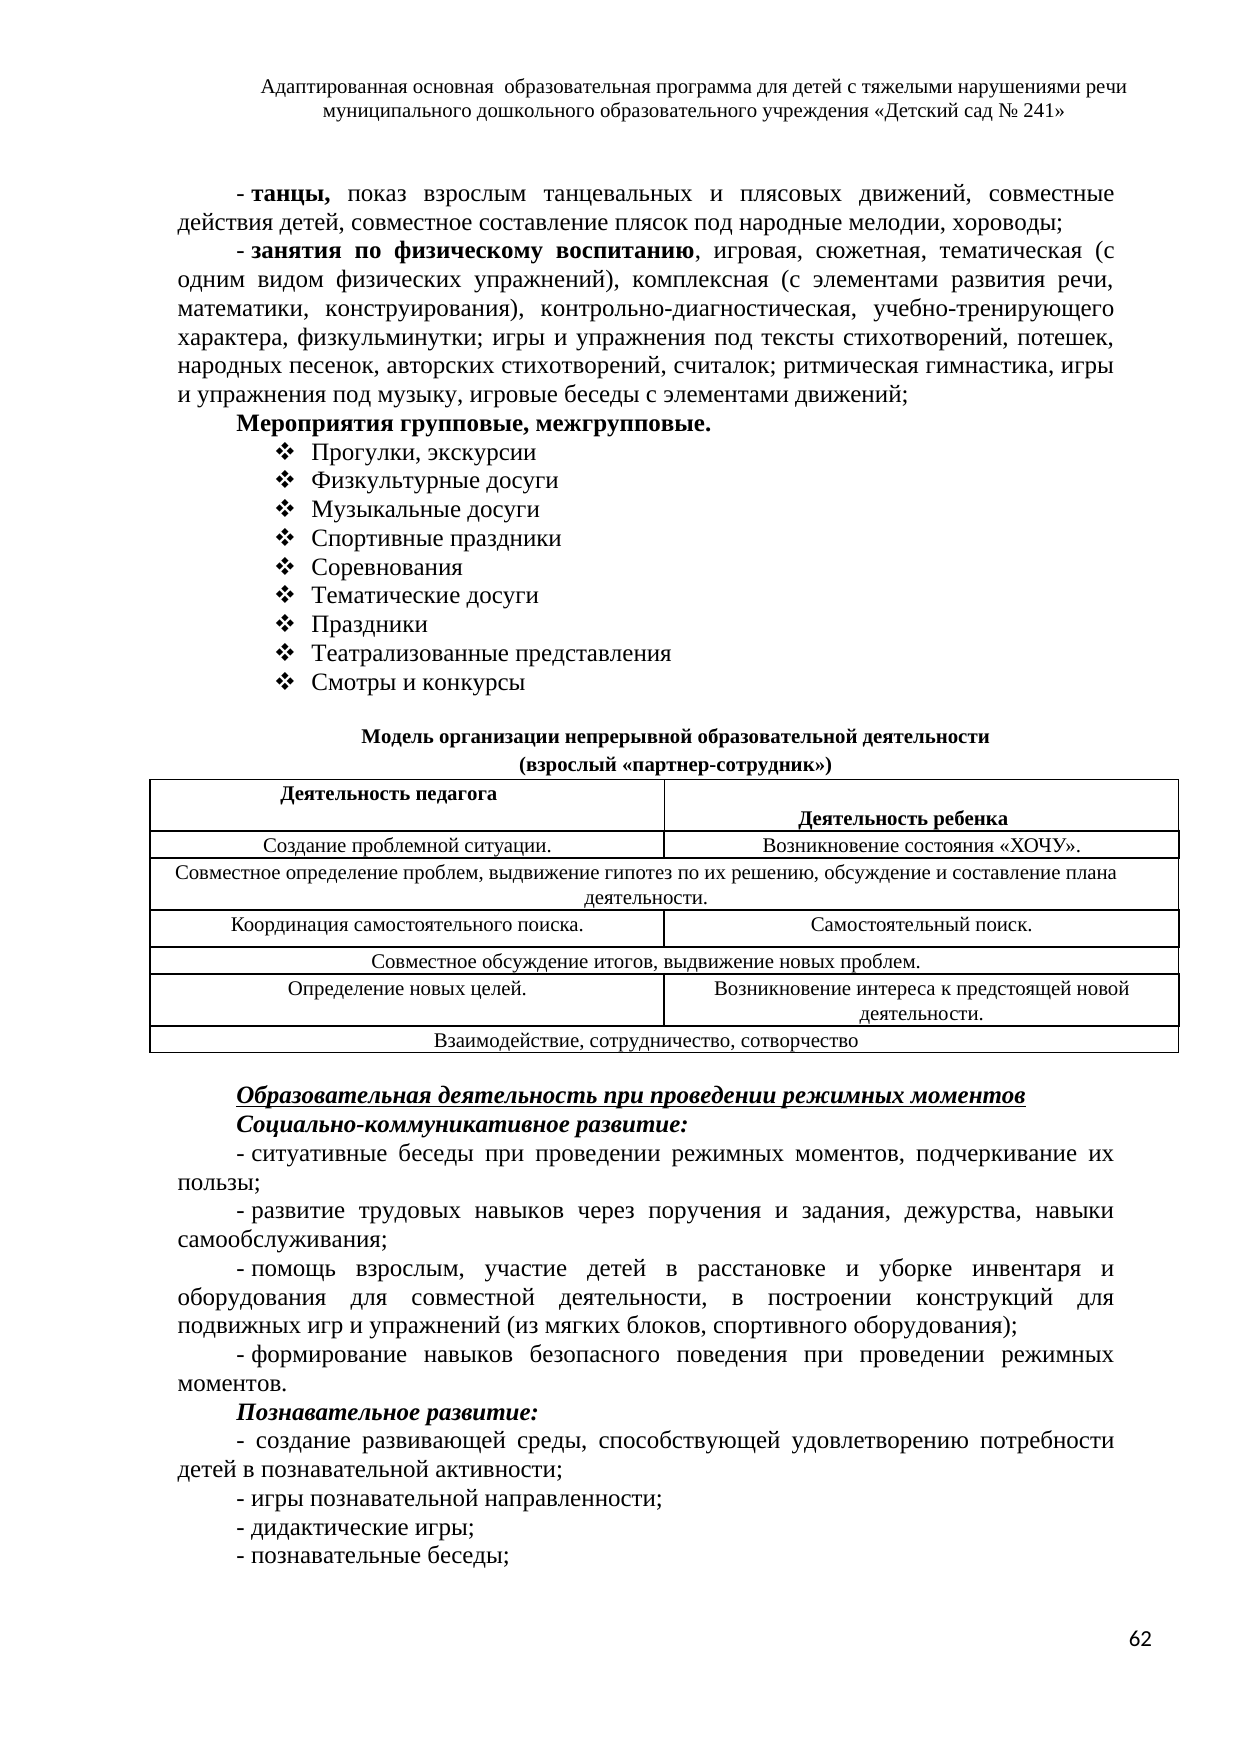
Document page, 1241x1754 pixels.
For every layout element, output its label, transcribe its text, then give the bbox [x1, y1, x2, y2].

table_cell Совместное обсуждение итогов, выдвижение новых проблем. [151, 948, 1178, 973]
list Смотры и конкурсы [274, 667, 1115, 695]
text Мероприятия групповые, межгрупповые. [177, 408, 1115, 437]
text - игры познавательной направленности; [177, 1483, 1115, 1512]
text Социально-коммуникативное развитие: [177, 1109, 1115, 1138]
table_cell Возникновение состояния «ХОЧУ». [665, 832, 1178, 857]
table_cell Координация самостоятельного поиска. [151, 911, 663, 946]
list Спортивные праздники [274, 523, 1115, 552]
table_header Деятельность ребенка [665, 780, 1178, 829]
text - помощь взрослым, участие детей в расстановке и уборке инвентаря и оборудования для совместной деятельности, в построении конструкций для подвижных игр и упражнений (из мягких блоков, спортивного оборудования); [177, 1253, 1115, 1339]
list Соревнования [274, 552, 1115, 580]
list Музыкальные досуги [274, 494, 1115, 523]
text - дидактические игры; [177, 1512, 1115, 1541]
text - танцы, показ взрослым танцевальных и плясовых движений, совместные действия детей, совместное составление плясок под народные мелодии, хороводы; [177, 178, 1115, 235]
text Познавательное развитие: [177, 1397, 1115, 1426]
table_cell Возникновение интереса к предстоящей новой деятельности. [665, 975, 1178, 1025]
list Тематические досуги [274, 580, 1115, 609]
table_cell Совместное определение проблем, выдвижение гипотез по их решению, обсуждение и составление плана деятельности. [151, 859, 1178, 909]
list Театрализованные представления [274, 638, 1115, 667]
table_cell Самостоятельный поиск. [665, 911, 1178, 946]
table_cell Создание проблемной ситуации. [151, 832, 663, 857]
text Модель организации непрерывной образовательной деятельности [177, 724, 1115, 748]
text - формирование навыков безопасного поведения при проведении режимных моментов. [177, 1339, 1115, 1397]
text - развитие трудовых навыков через поручения и задания, дежурства, навыки самообслуживания; [177, 1196, 1115, 1253]
table_cell Взаимодействие, сотрудничество, сотворчество [151, 1027, 1178, 1052]
text - познавательные беседы; [177, 1541, 1115, 1569]
list Прогулки, экскурсии [274, 437, 1115, 465]
text - создание развивающей среды, способствующей удовлетворению потребности детей в познавательной активности; [177, 1426, 1115, 1483]
table_cell Определение новых целей. [151, 975, 663, 1025]
table_header Деятельность педагога [151, 780, 664, 829]
list Физкультурные досуги [274, 465, 1115, 494]
text Образовательная деятельность при проведении режимных моментов [177, 1081, 1115, 1109]
list Праздники [274, 609, 1115, 638]
text - занятия по физическому воспитанию, игровая, сюжетная, тематическая (с одним видом физических упражнений), комплексная (с элементами развития речи, математики, конструирования), контрольно-диагностическая, учебно-тренирующего характера, физкульминутки; игры и упражнения под тексты стихотворений, потешек, народных песенок, авторских стихотворений, считалок; ритмическая гимнастика, игры и упражнения под музыку, игровые беседы с элементами движений; [177, 235, 1115, 408]
text (взрослый «партнер-сотрудник») [177, 752, 1115, 776]
text - ситуативные беседы при проведении режимных моментов, подчеркивание их пользы; [177, 1138, 1115, 1196]
